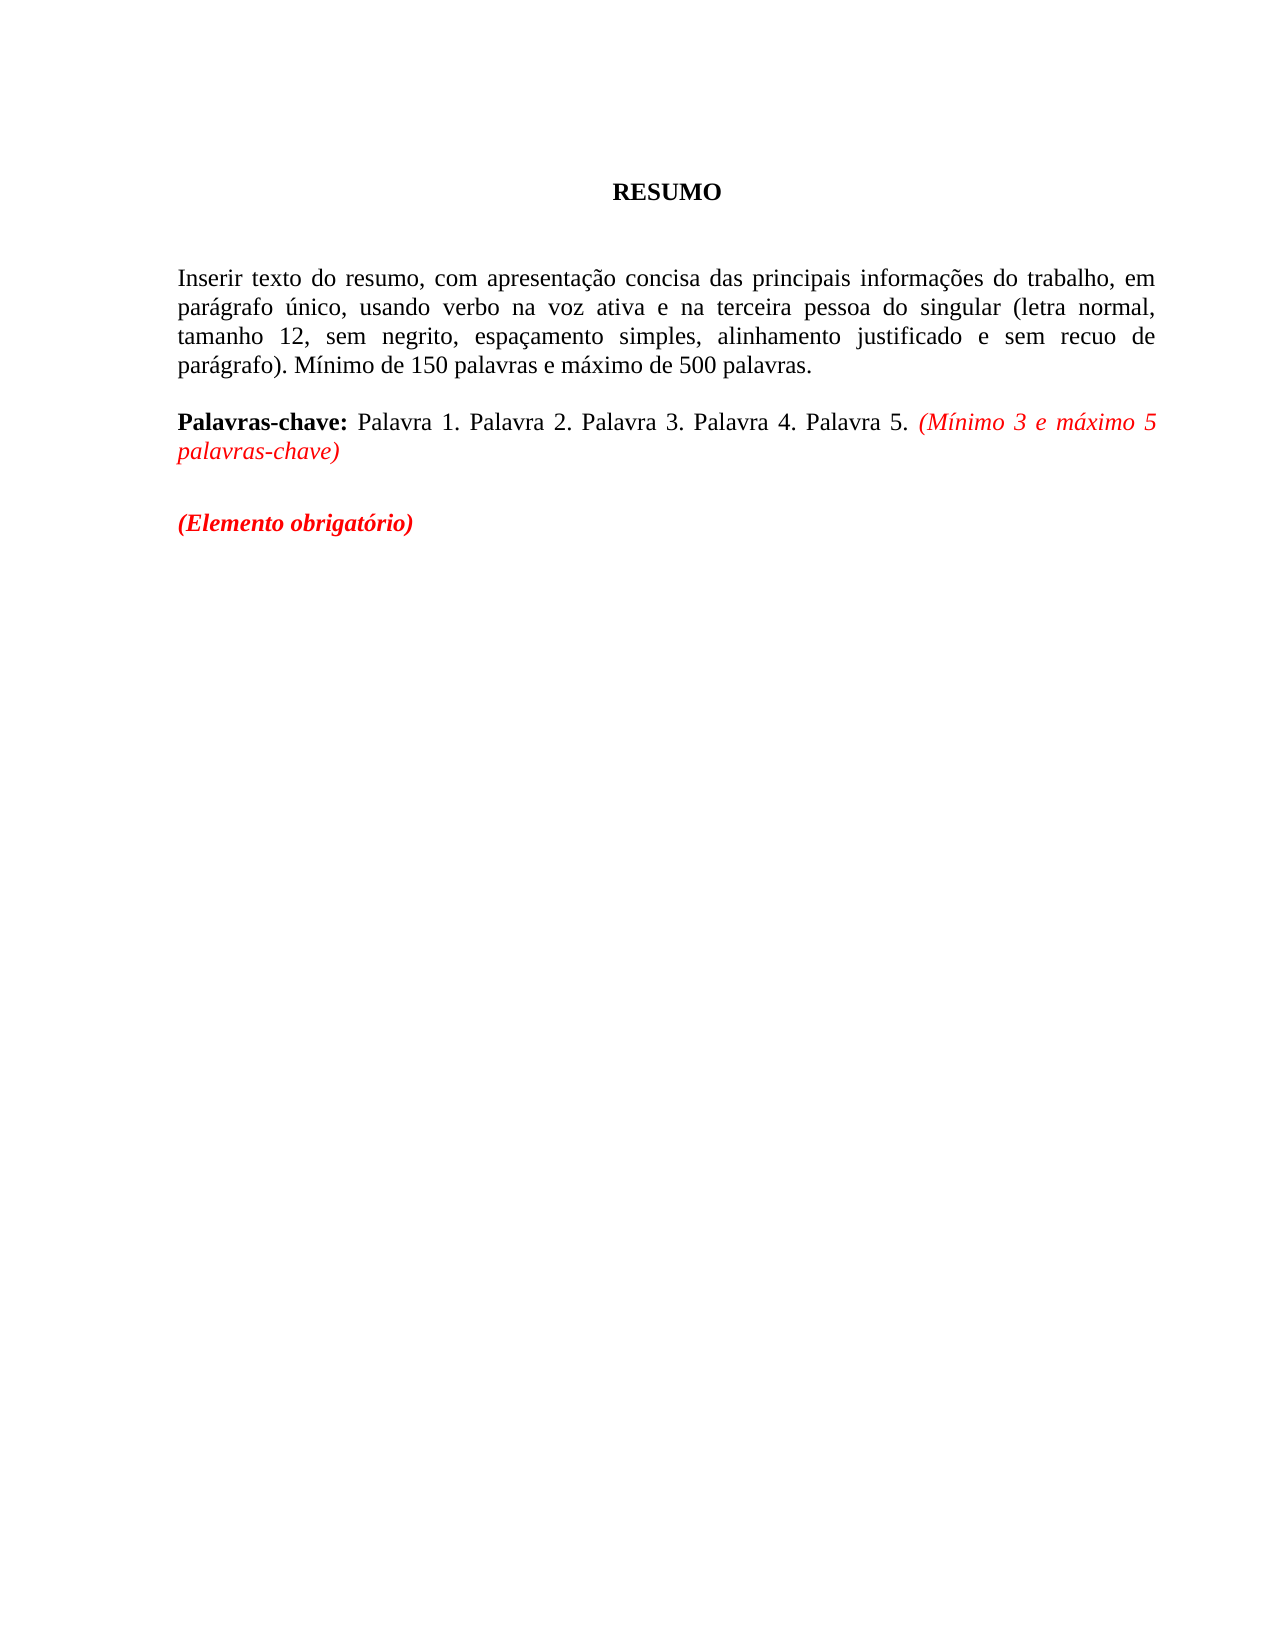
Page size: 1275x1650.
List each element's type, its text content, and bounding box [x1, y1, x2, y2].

text (Elemento obrigatório) [177, 508, 1157, 537]
text RESUMO [177, 177, 1157, 206]
text Inserir texto do resumo, com apresentação concisa das principais informações do trabalho, em parágrafo único, usando verbo na voz ativa e na terceira pessoa do singular (letra normal, tamanho 12, sem negrito, espaçamento simples, alinhamento justificado e sem recuo de parágrafo). Mínimo de 150 palavras e máximo de 500 palavras. [177, 263, 1157, 378]
text Palavras-chave: Palavra 1. Palavra 2. Palavra 3. Palavra 4. Palavra 5. (Mínimo 3 e máximo 5 palavras-chave) [177, 407, 1157, 465]
